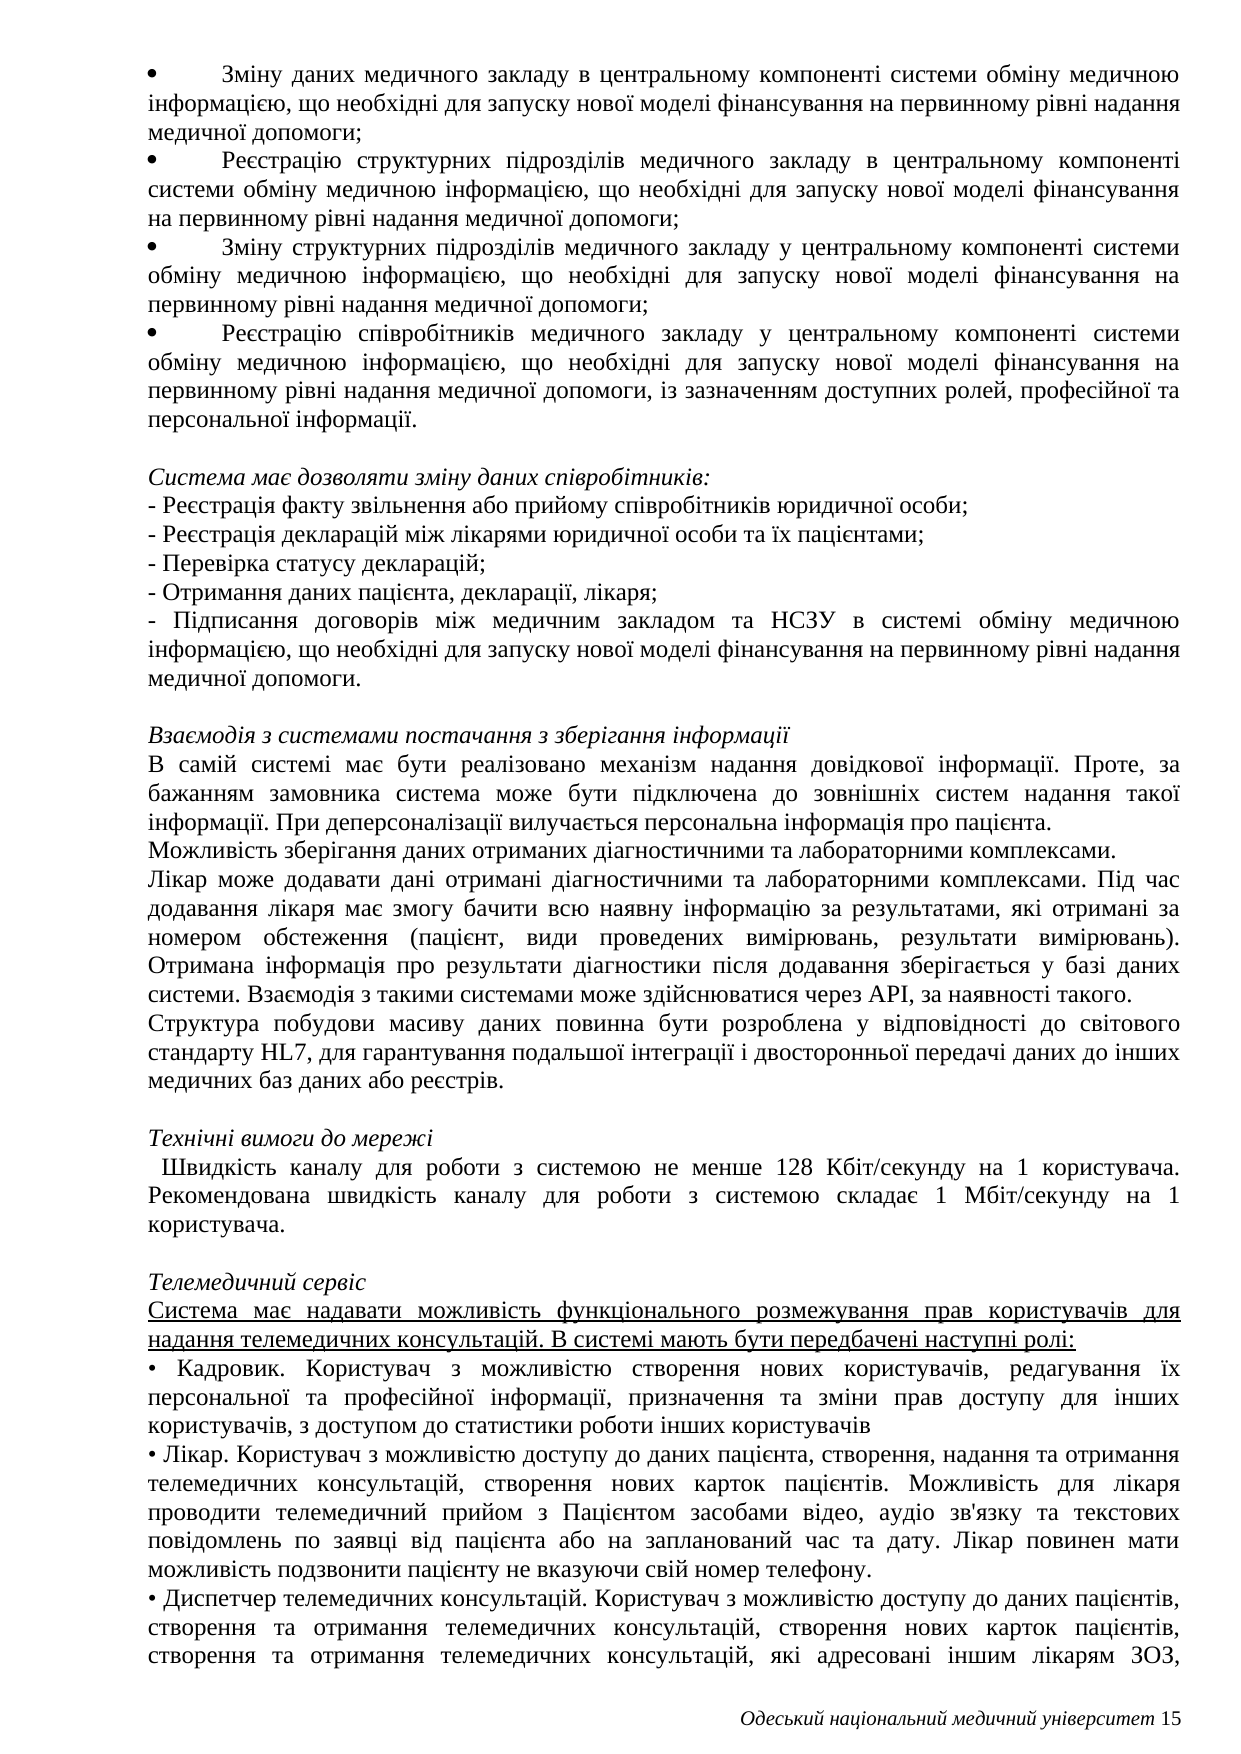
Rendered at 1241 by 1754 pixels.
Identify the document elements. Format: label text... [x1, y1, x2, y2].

text Швидкість каналу для роботи з системою не менше 128 Кбіт/секунду на 1 користувача. Рекомендована швидкість каналу для роботи з системою складає 1 Мбіт/секунду на 1 користувача. [148, 1152, 1181, 1238]
text - Перевірка статусу декларацій; [148, 548, 1181, 577]
text • Кадровик. Користувач з можливістю створення нових користувачів, редагування їх персональної та професійної інформації, призначення та зміни прав доступу для інших користувачів, з доступом до статистики роботи інших користувачів [148, 1353, 1181, 1439]
text Технічні вимоги до мережі [148, 1123, 1181, 1152]
text В самій системі має бути реалізовано механізм надання довідкової інформації. Проте, за бажанням замовника система може бути підключена до зовнішніх систем надання такої інформації. При деперсоналізації вилучається персональна інформація про пацієнта. [148, 749, 1181, 835]
text - Підписання договорів між медичним закладом та НСЗУ в системі обміну медичною інформацією, що необхідні для запуску нової моделі фінансування на первинному рівні надання медичної допомоги. [148, 605, 1181, 692]
text Система має надавати можливість функціонального розмежування прав користувачів для надання телемедичних консультацій. В системі мають бути передбачені наступні ролі: [148, 1322, 1181, 1353]
text • Лікар. Користувач з можливістю доступу до даних пацієнта, створення, надання та отримання телемедичних консультацій, створення нових карток пацієнтів. Можливість для лікаря проводити телемедичний прийом з Пацієнтом засобами відео, аудіо зв'язку та текстових повідомлень по заявці від пацієнта або на запланований час та дату. Лікар повинен мати можливість подзвонити пацієнту не вказуючи свій номер телефону. [148, 1439, 1181, 1583]
list Реєстрацію співробітників медичного закладу у центральному компоненті системи обміну медичною інформацією, що необхідні для запуску нової моделі фінансування на первинному рівні надання медичної допомоги, із зазначенням доступних ролей, професійної та персональної інформації. [148, 318, 1181, 433]
text Структура побудови масиву даних повинна бути розроблена у відповідності до світового стандарту HL7, для гарантування подальшої інтеграції і двосторонньої передачі даних до інших медичних баз даних або реєстрів. [148, 1008, 1181, 1094]
list Реєстрацію структурних підрозділів медичного закладу в центральному компоненті системи обміну медичною інформацією, що необхідні для запуску нової моделі фінансування на первинному рівні надання медичної допомоги; [148, 145, 1181, 232]
list Зміну даних медичного закладу в центральному компоненті системи обміну медичною інформацією, що необхідні для запуску нової моделі фінансування на первинному рівні надання медичної допомоги; [148, 59, 1181, 145]
text Можливість зберігання даних отриманих діагностичними та лабораторними комплексами. [148, 835, 1181, 864]
text Взаємодія з системами постачання з зберігання інформації [148, 720, 1181, 749]
text Телемедичний сервіс [148, 1267, 1181, 1295]
text - Реєстрація факту звільнення або прийому співробітників юридичної особи; [148, 490, 1181, 519]
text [148, 1583, 1181, 1669]
text - Реєстрація декларацій між лікарями юридичної особи та їх пацієнтами; [148, 519, 1181, 548]
text Система має дозволяти зміну даних співробітників: [148, 462, 1181, 490]
text - Отримання даних пацієнта, декларації, лікаря; [148, 577, 1181, 605]
text Система має надавати можливість функціонального розмежування прав користувачів для надання телемедичних консультацій. В системі мають бути передбачені наступні ролі: [148, 1295, 1181, 1320]
text Лікар може додавати дані отримані діагностичними та лабораторними комплексами. Під час додавання лікаря має змогу бачити всю наявну інформацію за результатами, які отримані за номером обстеження (пацієнт, види проведених вимірювань, результати вимірювань). Отримана інформація про результати діагностики після додавання зберігається у базі даних системи. Взаємодія з такими системами може здійснюватися через API, за наявності такого. [148, 864, 1181, 1008]
list Зміну структурних підрозділів медичного закладу у центральному компоненті системи обміну медичною інформацією, що необхідні для запуску нової моделі фінансування на первинному рівні надання медичної допомоги; [148, 232, 1181, 318]
